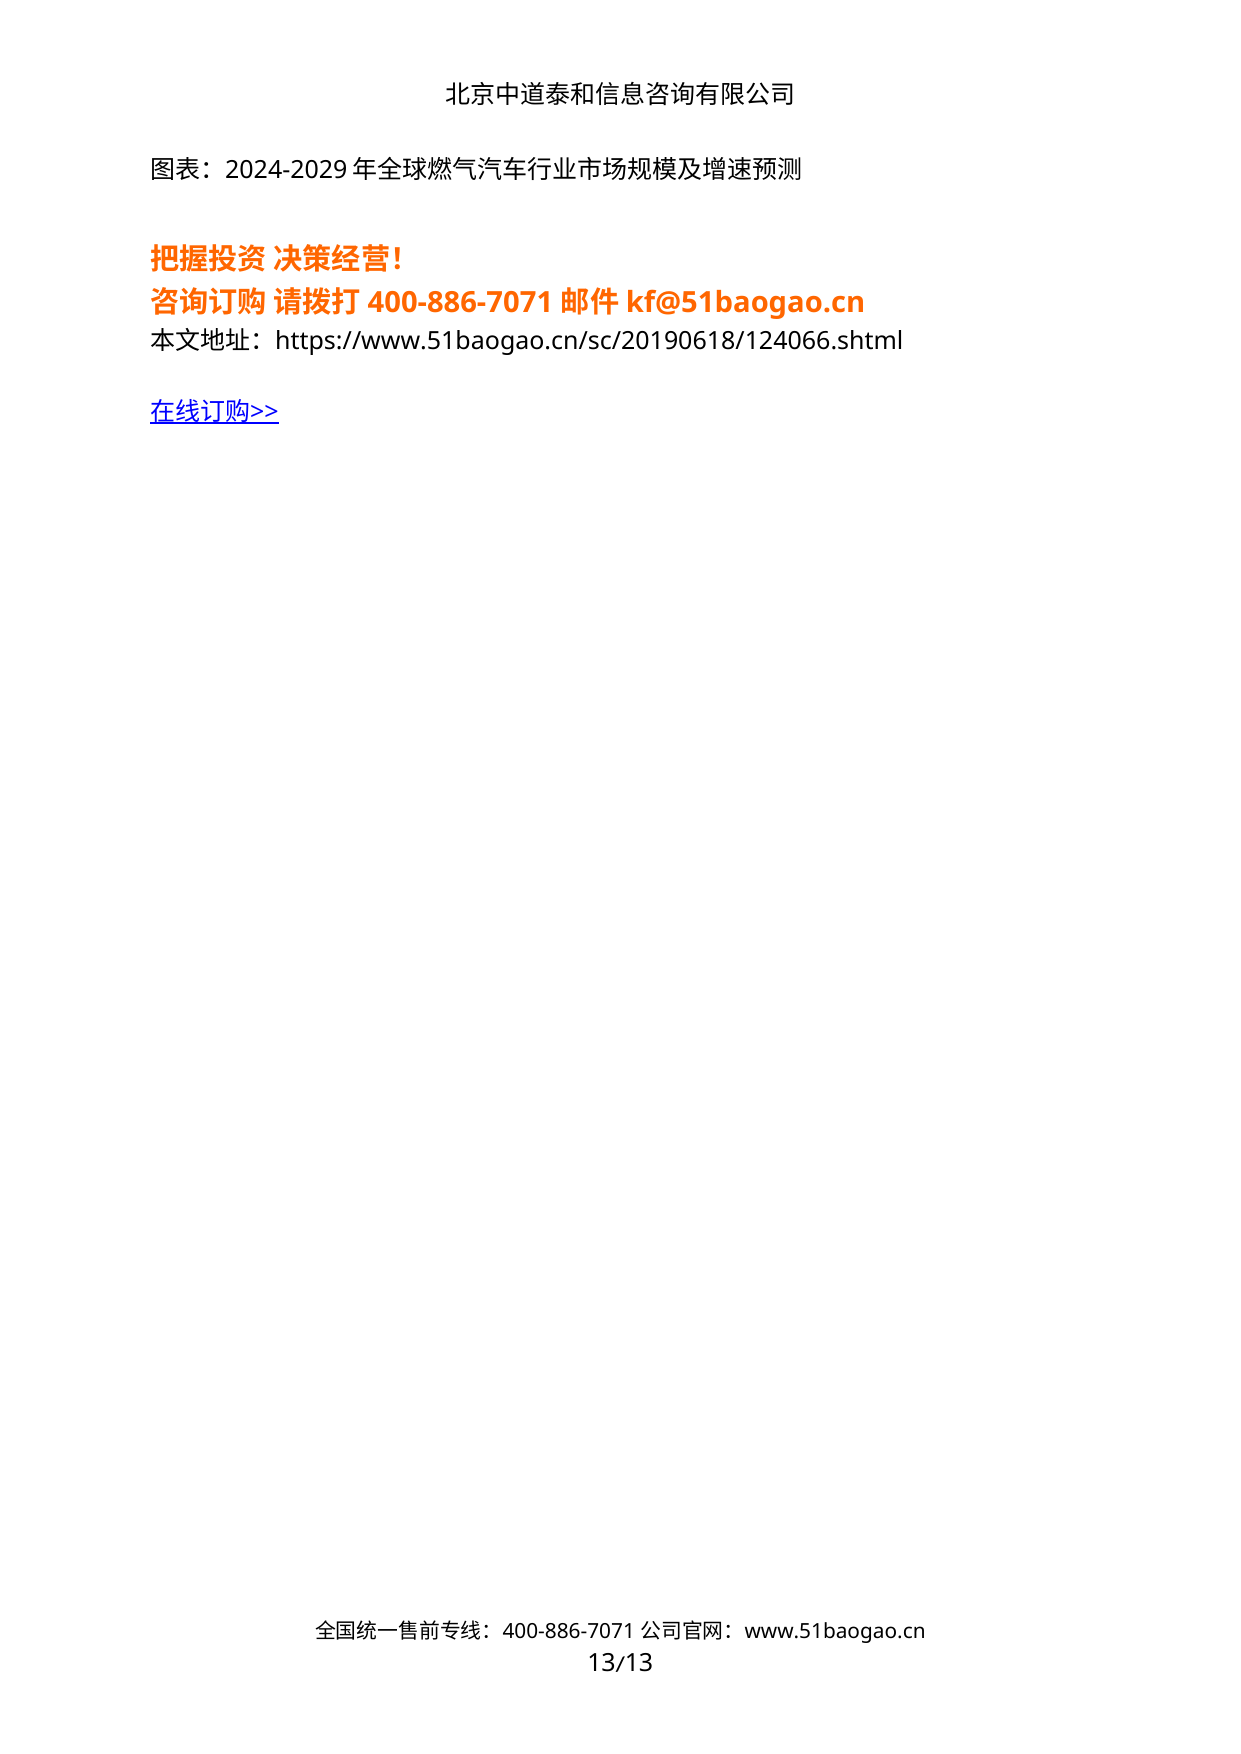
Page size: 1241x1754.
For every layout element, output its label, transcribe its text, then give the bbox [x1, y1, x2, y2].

text 把握投资 决策经营！咨询订购 请拨打 400-886-7071 邮件 kf@51baogao.cn本文地址：https://www.51baogao.cn/sc/20190618/124066.shtml [150, 202, 1090, 357]
text 在线订购>> [150, 357, 1090, 427]
text 图表：2024-2029年全球燃气汽车行业市场规模及增速预测 [150, 150, 1090, 186]
